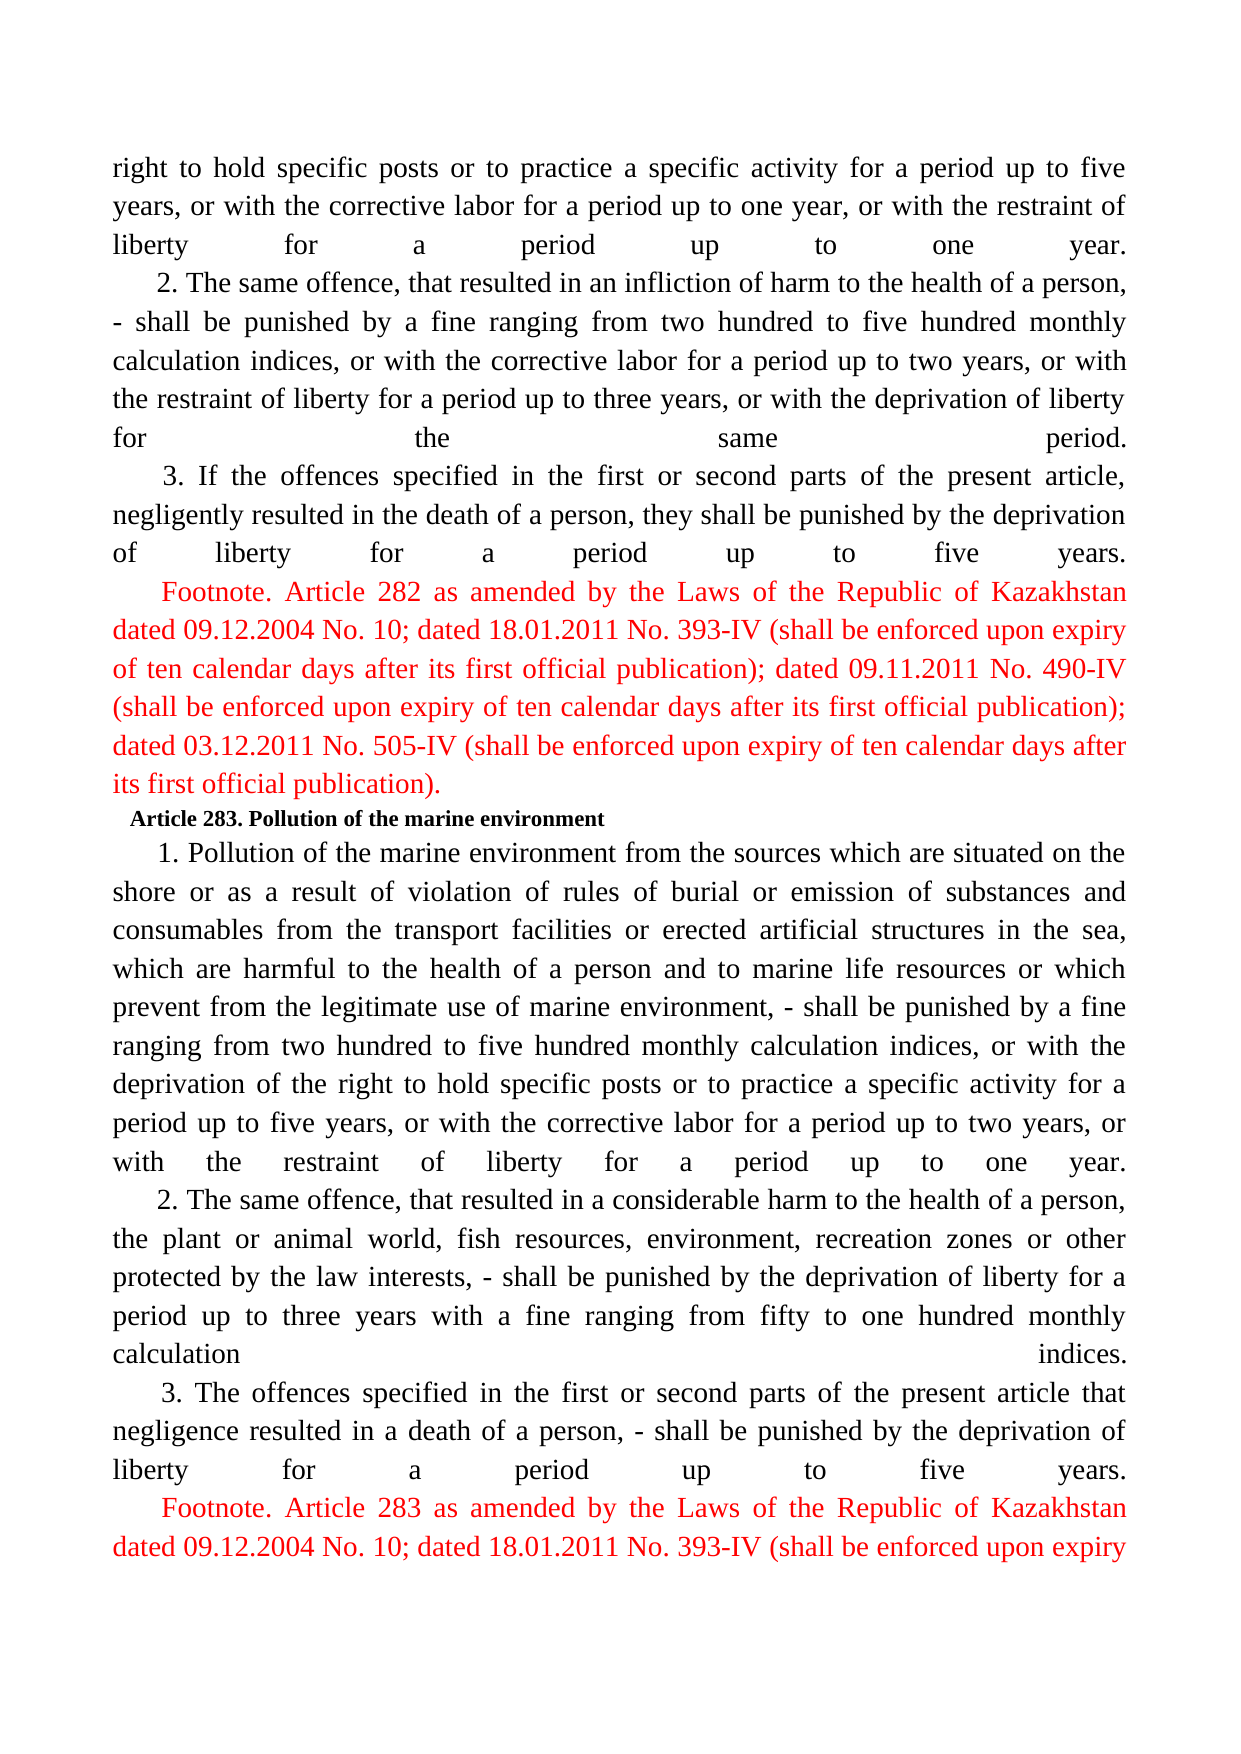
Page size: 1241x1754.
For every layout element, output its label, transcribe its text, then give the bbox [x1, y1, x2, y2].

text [112, 150, 1128, 800]
text Article 283. Pollution of the marine environment [112, 805, 1128, 832]
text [112, 835, 1128, 1563]
